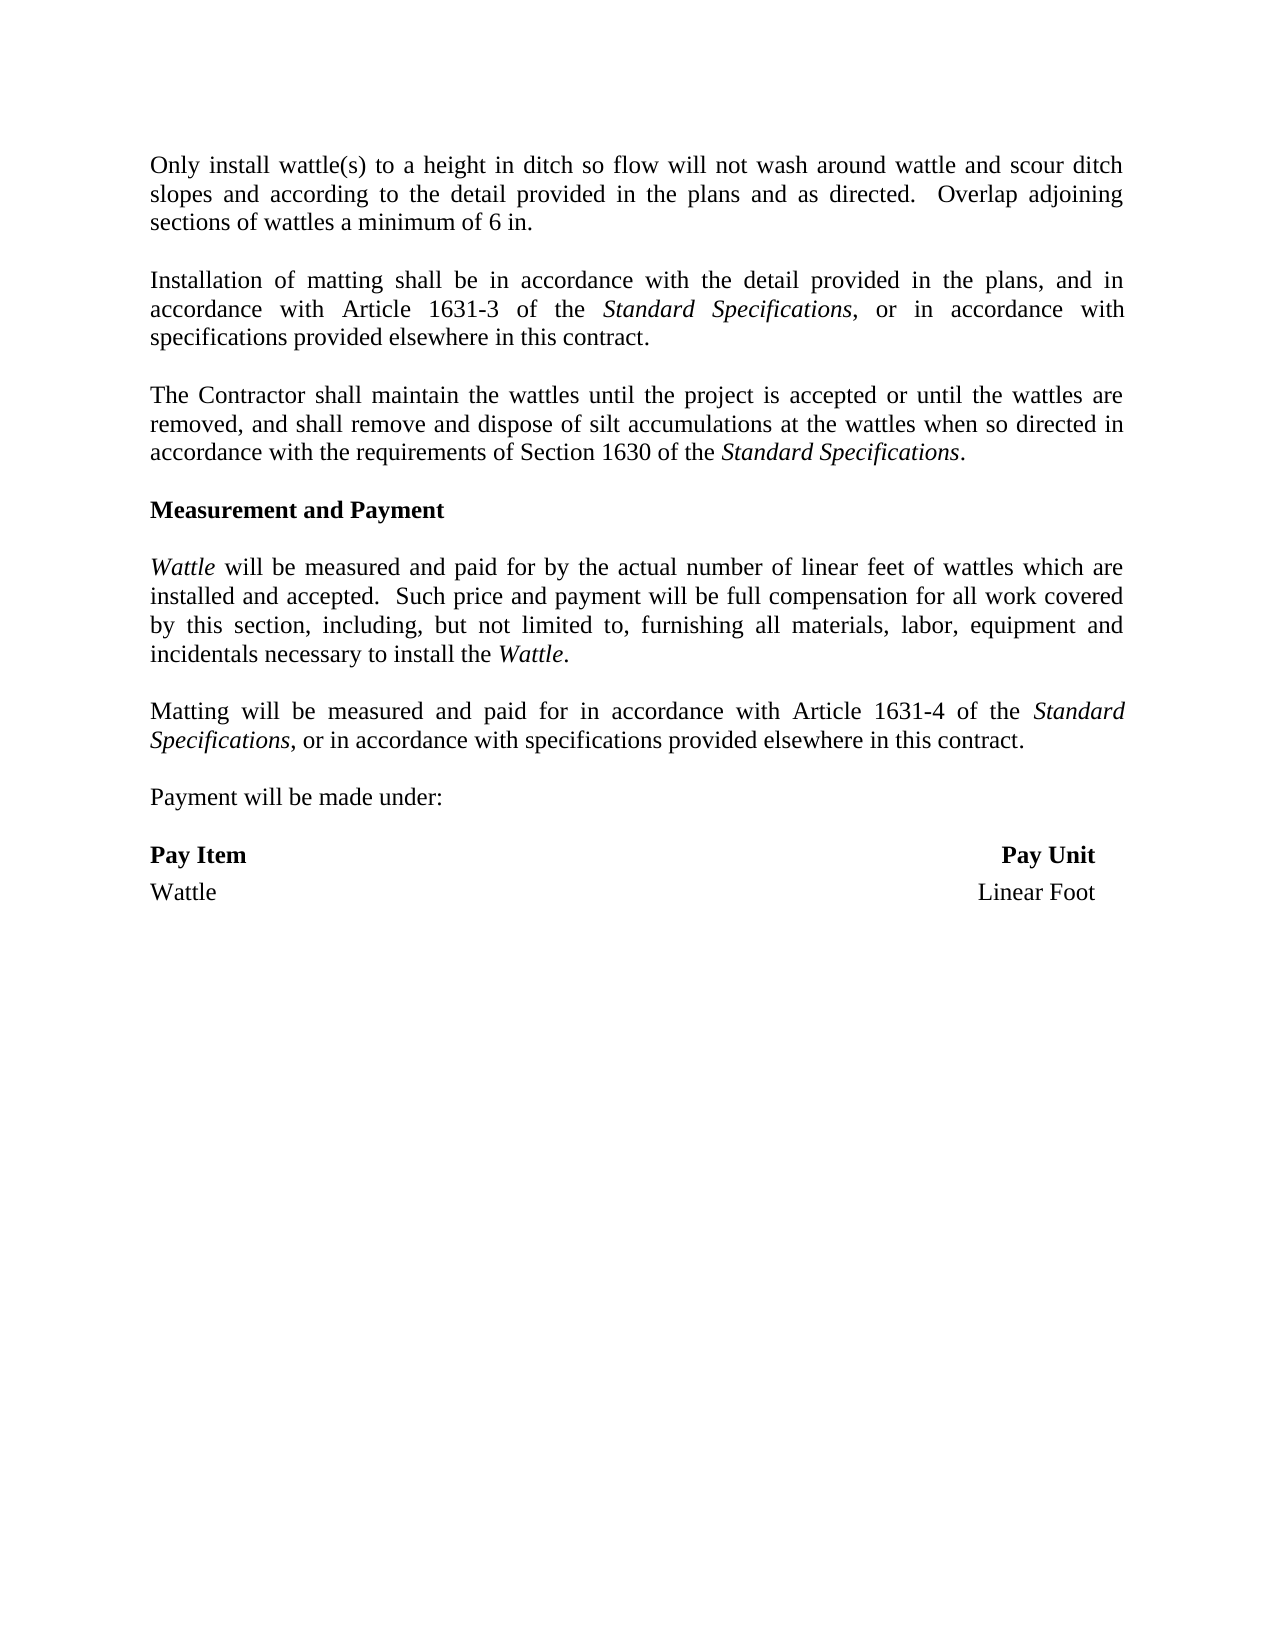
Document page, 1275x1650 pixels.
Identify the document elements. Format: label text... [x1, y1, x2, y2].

table_cell Wattle [139, 878, 637, 906]
text Matting will be measured and paid for in accordance with Article 1631-4 of the Standard Specifications, or in accordance with specifications provided elsewhere in this contract. [150, 696, 1125, 754]
text The Contractor shall maintain the wattles until the project is accepted or until the wattles are removed, and shall remove and dispose of silt accumulations at the wattles when so directed in accordance with the requirements of Section 1630 of the Standard Specifications. [150, 380, 1125, 466]
text Measurement and Payment [150, 495, 1125, 524]
table_cell Linear Foot [638, 878, 1106, 906]
text Wattle will be measured and paid for by the actual number of linear feet of wattles which are installed and accepted. Such price and payment will be full compensation for all work covered by this section, including, but not limited to, furnishing all materials, labor, equipment and incidentals necessary to install the Wattle. [150, 552, 1125, 667]
table_header Pay Item [139, 840, 637, 877]
table_header Pay Unit [638, 840, 1106, 877]
text Payment will be made under: [150, 782, 1125, 811]
text Only install wattle(s) to a height in ditch so flow will not wash around wattle and scour ditch slopes and according to the detail provided in the plans and as directed. Overlap adjoining sections of wattles a minimum of 6 in. [150, 150, 1125, 236]
text Installation of matting shall be in accordance with the detail provided in the plans, and in accordance with Article 1631-3 of the Standard Specifications, or in accordance with specifications provided elsewhere in this contract. [150, 265, 1125, 351]
